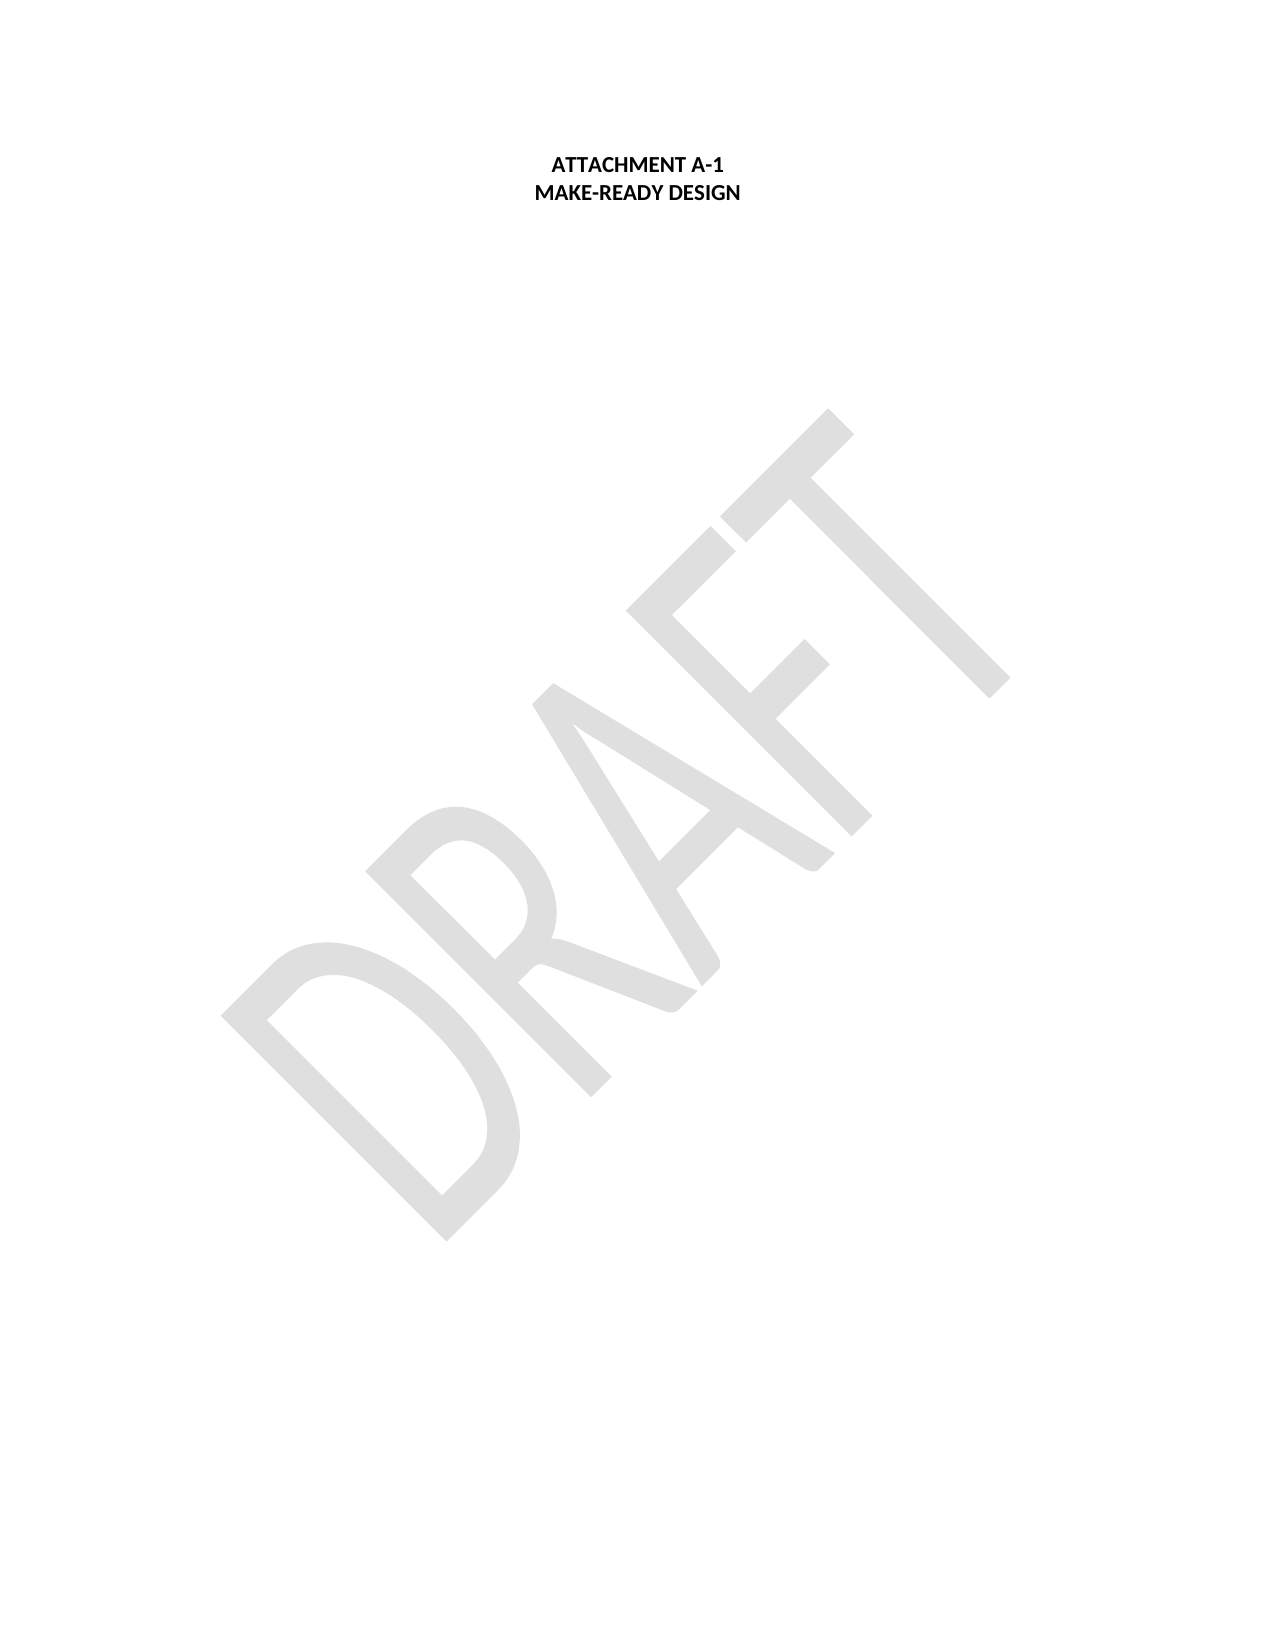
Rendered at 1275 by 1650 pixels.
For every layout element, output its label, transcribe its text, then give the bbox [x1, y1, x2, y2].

text MAKE-READY DESIGN [150, 178, 1125, 206]
text ATTACHMENT A-1 [150, 150, 1125, 178]
